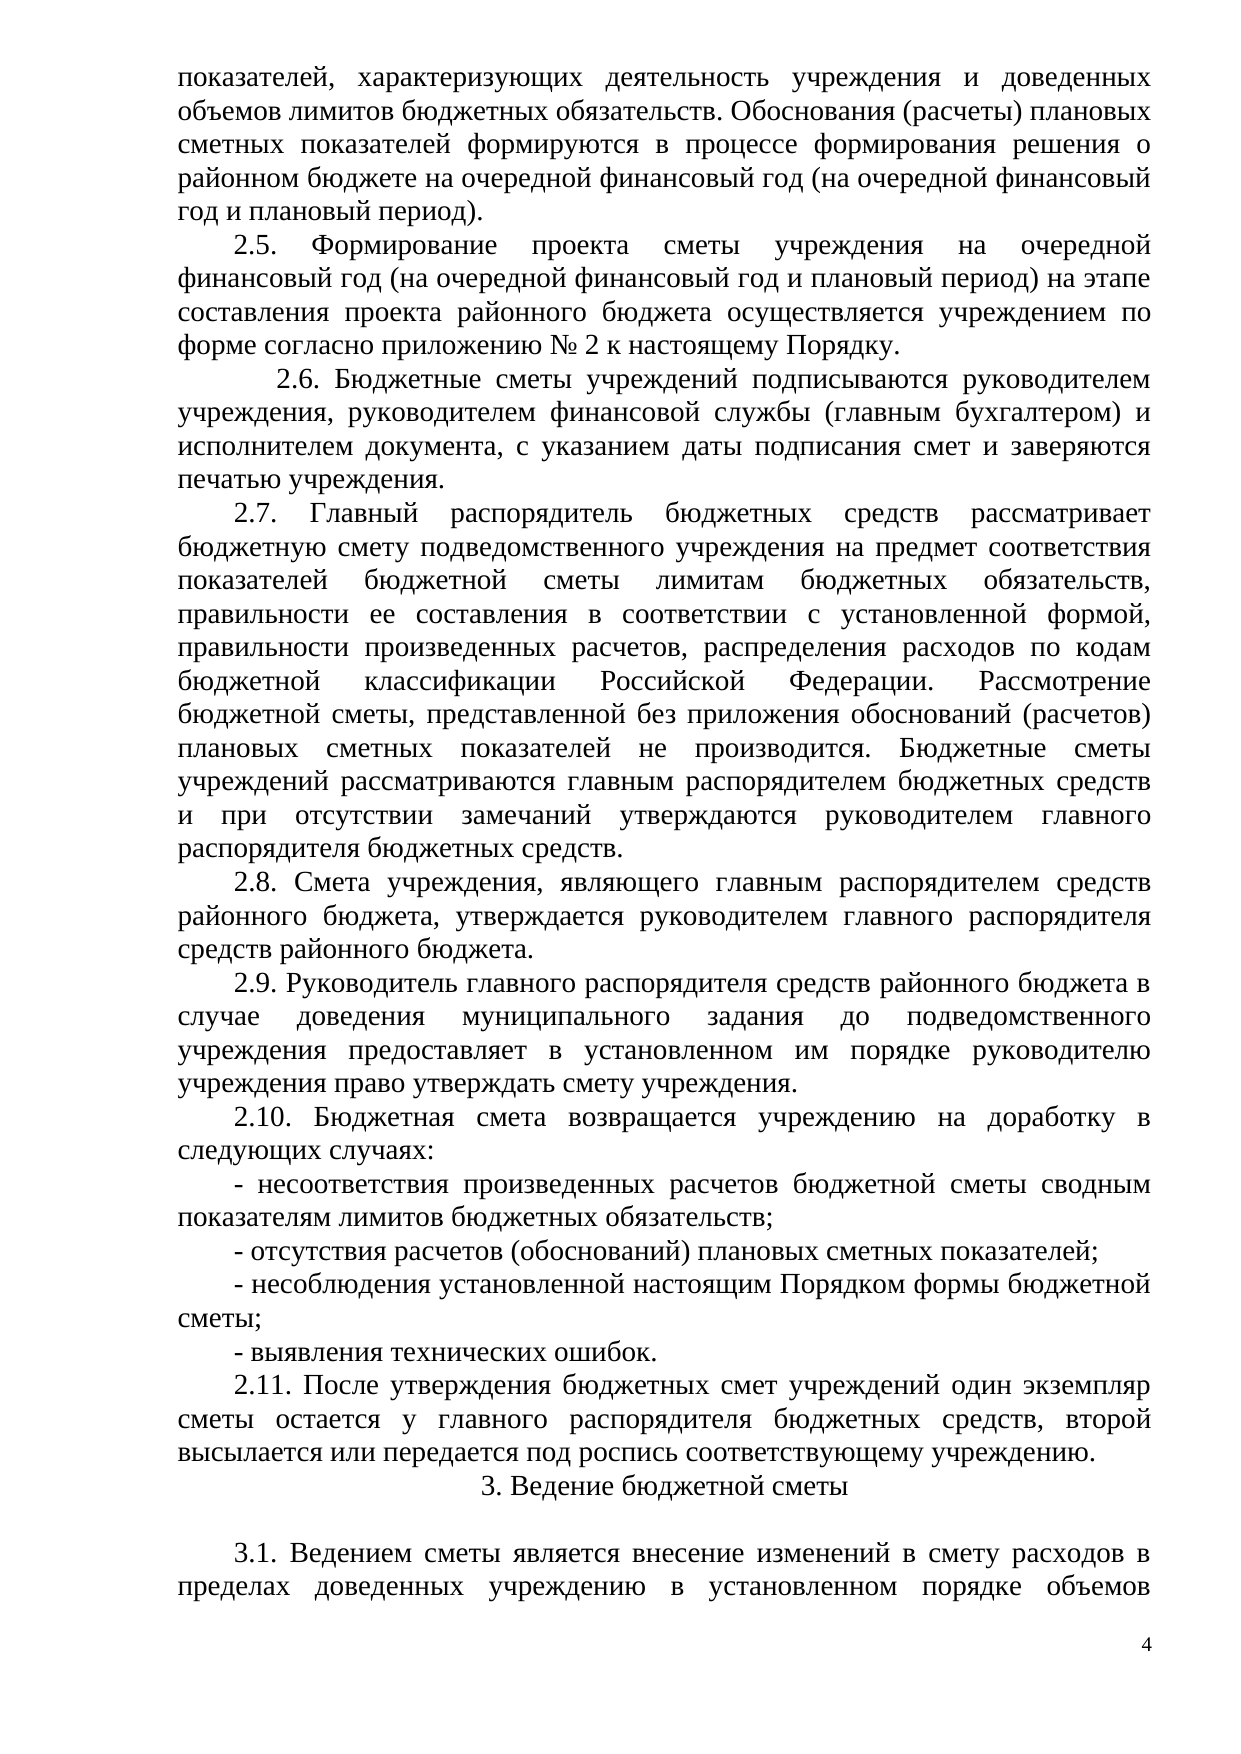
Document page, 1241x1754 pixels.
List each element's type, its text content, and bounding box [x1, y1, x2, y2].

text 2.8. Смета учреждения, являющего главным распорядителем средств районного бюджета, утверждается руководителем главного распорядителя средств районного бюджета. [177, 864, 1152, 965]
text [177, 1535, 1152, 1602]
text 2.11. После утверждения бюджетных смет учреждений один экземпляр сметы остается у главного распорядителя бюджетных средств, второй высылается или передается под роспись соответствующему учреждению. [177, 1367, 1152, 1468]
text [177, 59, 1152, 227]
text 2.7. Главный распорядитель бюджетных средств рассматривает бюджетную смету подведомственного учреждения на предмет соответствия показателей бюджетной сметы лимитам бюджетных обязательств, правильности ее составления в соответствии с установленной формой, правильности произведенных расчетов, распределения расходов по кодам бюджетной классификации Российской Федерации. Рассмотрение бюджетной сметы, представленной без приложения обоснований (расчетов) плановых сметных показателей не производится. Бюджетные сметы учреждений рассматриваются главным распорядителем бюджетных средств и при отсутствии замечаний утверждаются руководителем главного распорядителя бюджетных средств. [177, 495, 1152, 864]
text 2.9. Руководитель главного распорядителя средств районного бюджета в случае доведения муниципального задания до подведомственного учреждения предоставляет в установленном им порядке руководителю учреждения право утверждать смету учреждения. [177, 965, 1152, 1099]
text 2.10. Бюджетная смета возвращается учреждению на доработку в следующих случаях: [177, 1099, 1152, 1166]
text 2.6. Бюджетные сметы учреждений подписываются руководителем учреждения, руководителем финансовой службы (главным бухгалтером) и исполнителем документа, с указанием даты подписания смет и заверяются печатью учреждения. [177, 361, 1152, 495]
text 3. Ведение бюджетной сметы [177, 1468, 1152, 1501]
text - выявления технических ошибок. [177, 1334, 1152, 1367]
text - несоблюдения установленной настоящим Порядком формы бюджетной сметы; [177, 1267, 1152, 1334]
text - отсутствия расчетов (обоснований) плановых сметных показателей; [177, 1233, 1152, 1267]
text - несоответствия произведенных расчетов бюджетной сметы сводным показателям лимитов бюджетных обязательств; [177, 1166, 1152, 1233]
text 2.5. Формирование проекта сметы учреждения на очередной финансовый год (на очередной финансовый год и плановый период) на этапе составления проекта районного бюджета осуществляется учреждением по форме согласно приложению № 2 к настоящему Порядку. [177, 227, 1152, 361]
